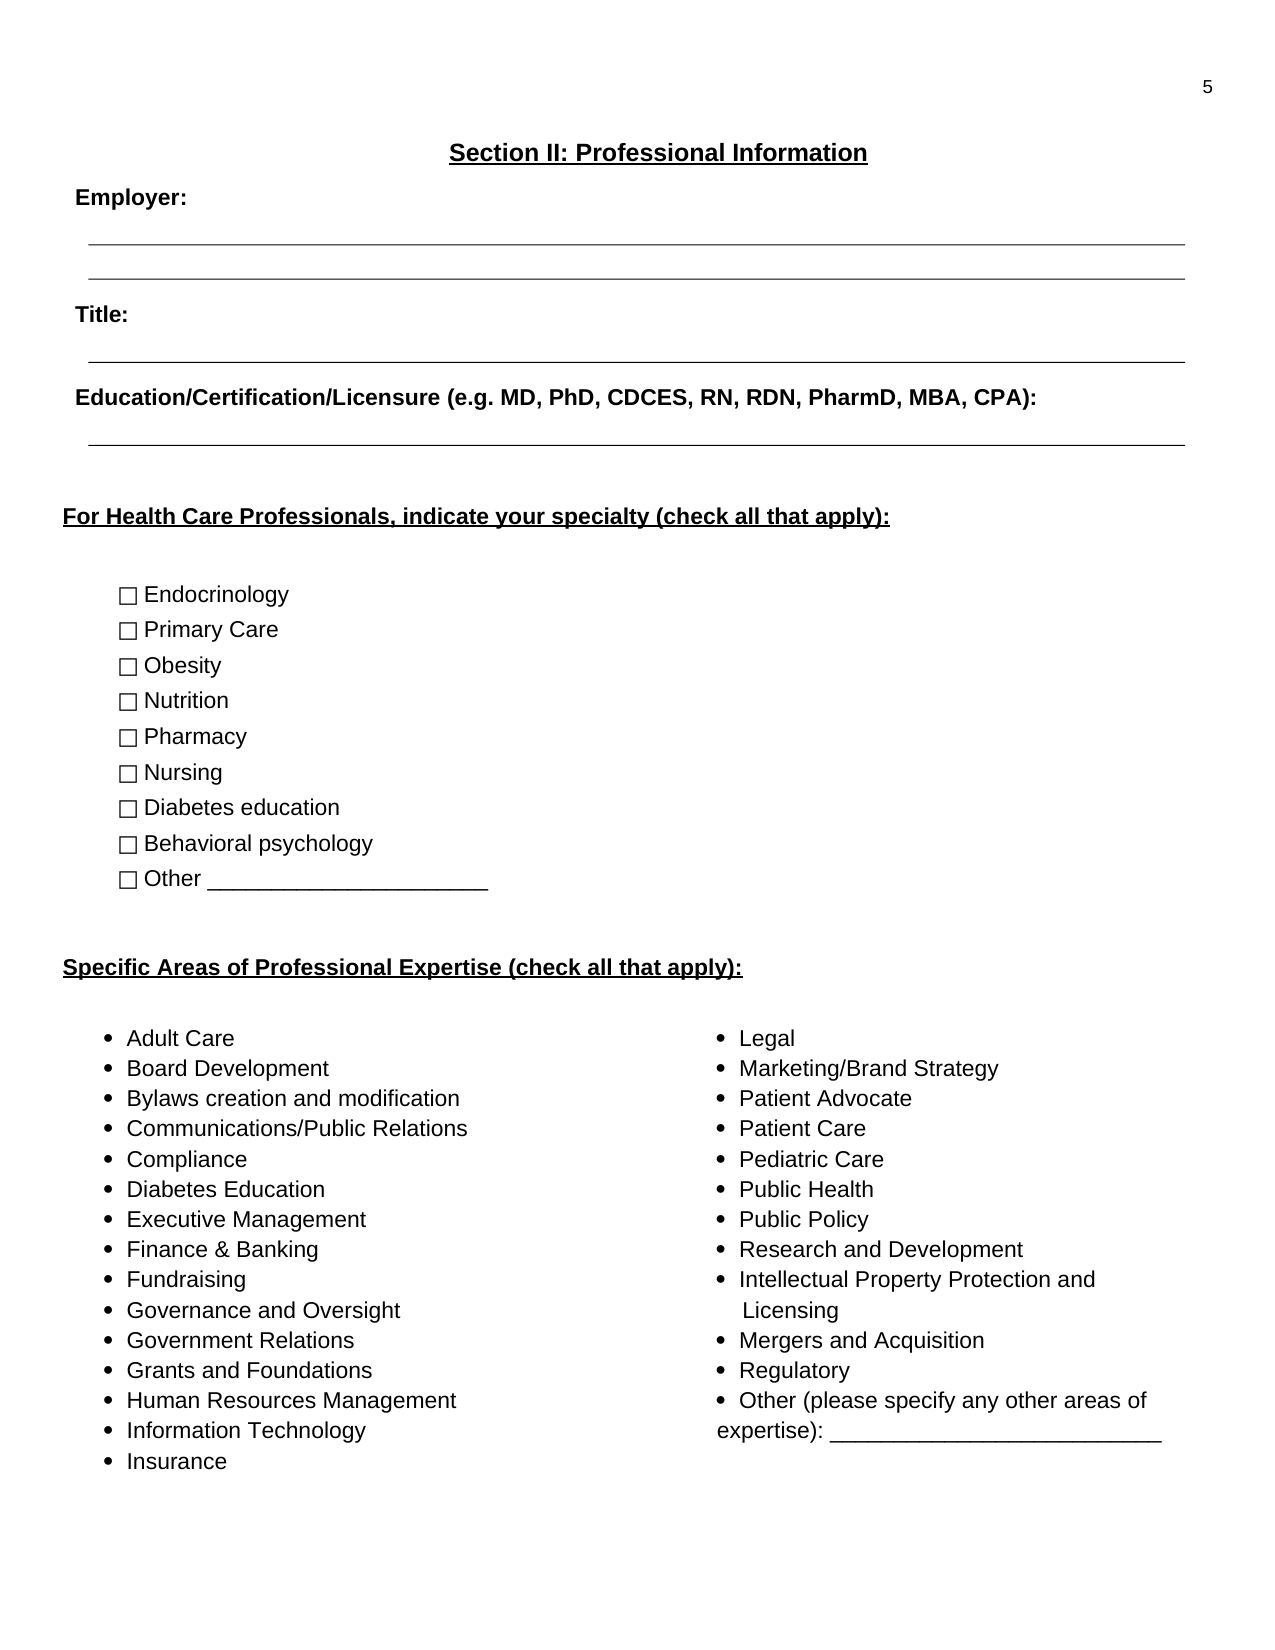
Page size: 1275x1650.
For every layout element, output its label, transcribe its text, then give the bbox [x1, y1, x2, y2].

text Information Technology [104, 1417, 600, 1444]
text Research and Development [717, 1236, 1212, 1262]
text Regulatory [675, 1357, 1212, 1383]
text Fundraising [104, 1266, 600, 1293]
text Patient Advocate [717, 1085, 1212, 1111]
text Legal [717, 1025, 1212, 1051]
text Communications/Public Relations [104, 1115, 600, 1142]
text Patient Care [717, 1115, 1212, 1142]
text Public Policy [717, 1206, 1212, 1232]
text Adult Care [104, 1025, 600, 1051]
text Bylaws creation and modification [62, 1085, 600, 1111]
list Obesity [117, 649, 1077, 680]
text Board Development [62, 1055, 600, 1081]
text Other (please specify any other areas of expertise): __________________________ [717, 1387, 1212, 1444]
list Diabetes education [117, 791, 1077, 822]
text Pediatric Care [717, 1146, 1212, 1172]
text Finance & Banking [104, 1236, 600, 1262]
text Governance and Oversight [62, 1297, 600, 1323]
text Human Resources Management [104, 1387, 600, 1413]
subtitle For Health Care Professionals, indicate your specialty (check all that apply): [62, 503, 1077, 529]
text Grants and Foundations [62, 1357, 600, 1383]
text Licensing [717, 1297, 1212, 1323]
list Endocrinology [117, 578, 1077, 609]
list Nursing [117, 756, 1077, 787]
list Pharmacy [117, 720, 1077, 751]
text Marketing/Brand Strategy [717, 1055, 1212, 1081]
list Other ______________________ [117, 862, 1077, 893]
text Employer: [75, 184, 1212, 210]
text Mergers and Acquisition [675, 1327, 1212, 1353]
text Government Relations [62, 1327, 600, 1353]
text Intellectual Property Protection and [717, 1266, 1212, 1293]
list Nutrition [117, 684, 1077, 716]
subtitle Specific Areas of Professional Expertise (check all that apply): [62, 954, 1077, 980]
subtitle Section II: Professional Information [104, 138, 1212, 167]
list Behavioral psychology [117, 827, 1077, 858]
text Insurance [62, 1448, 600, 1474]
text Diabetes Education [62, 1176, 600, 1202]
text Public Health [717, 1176, 1212, 1202]
text Executive Management [104, 1206, 600, 1232]
text Compliance [104, 1146, 600, 1172]
text Education/Certification/Licensure (e.g. MD, PhD, CDCES, RN, RDN, PharmD, MBA, CPA): [75, 384, 1212, 411]
text Title: [75, 301, 1212, 327]
list Primary Care [117, 613, 1077, 645]
